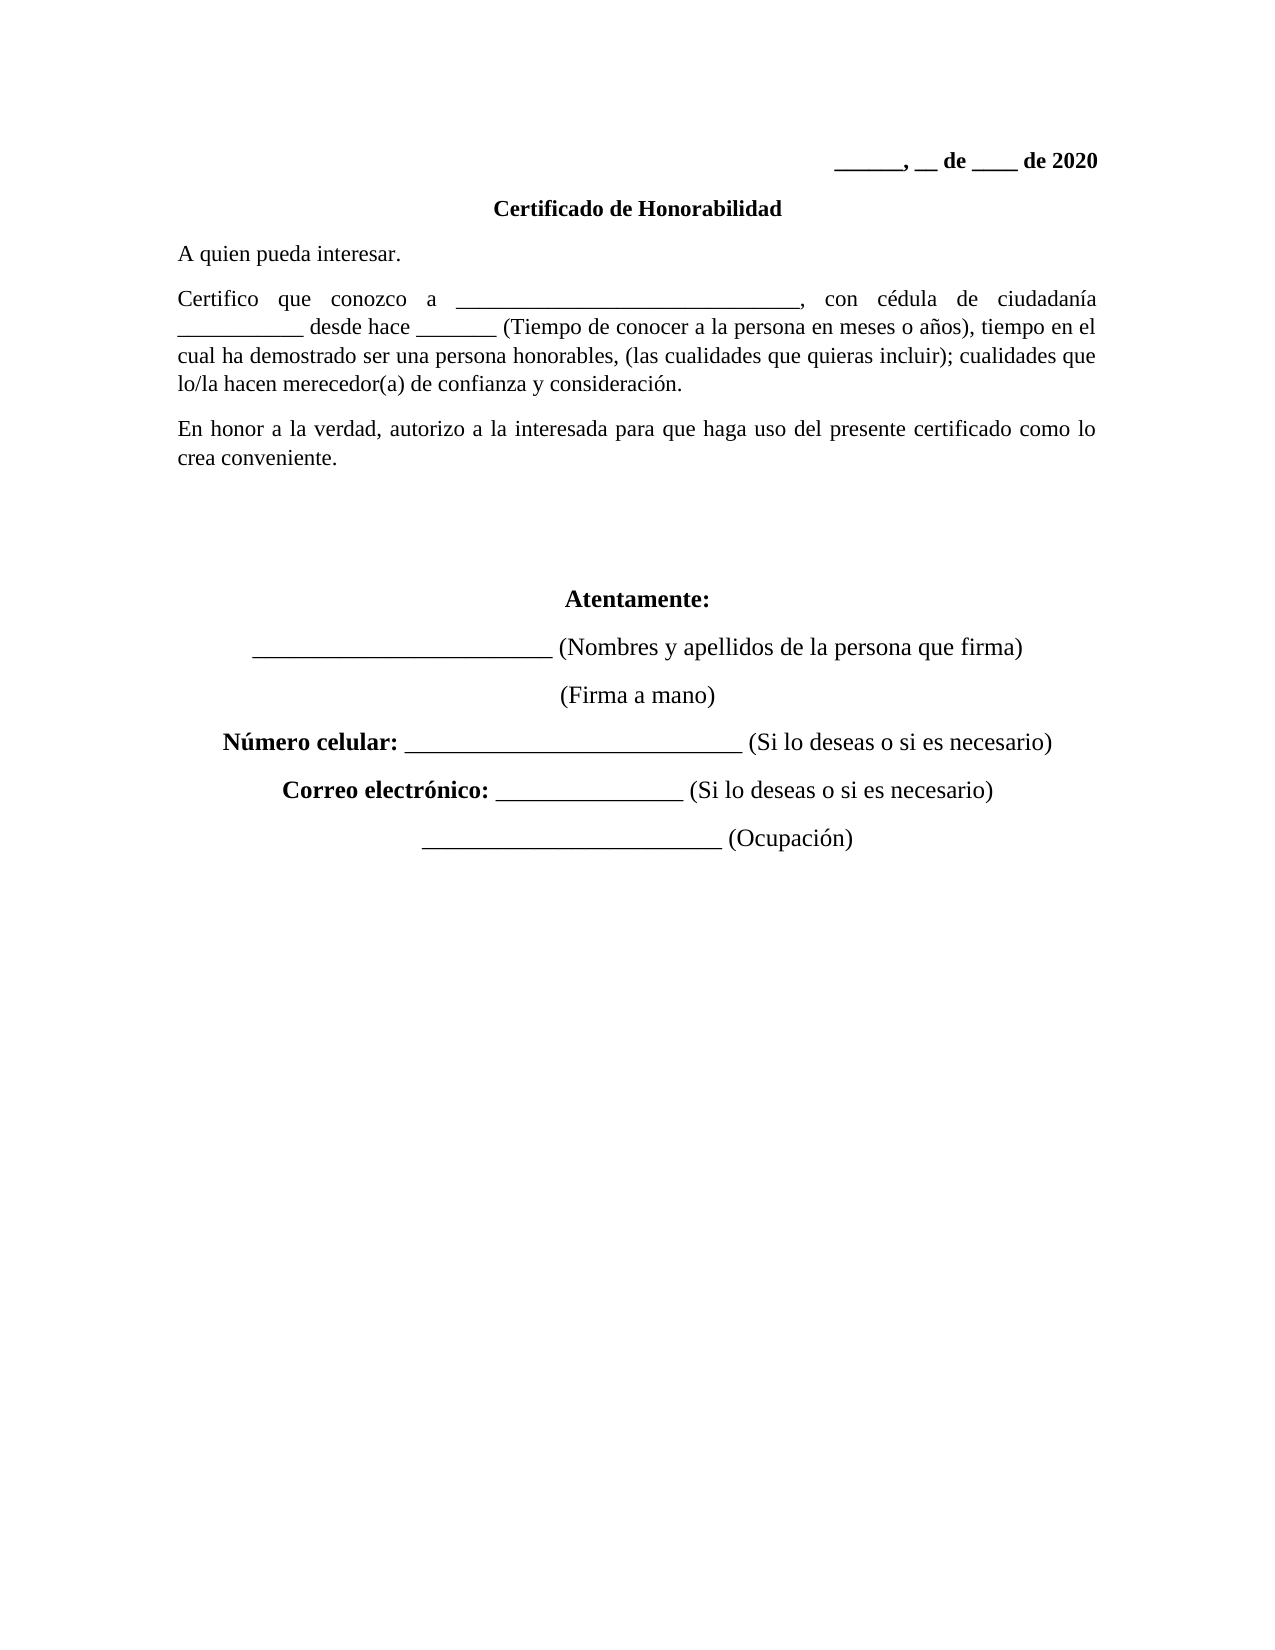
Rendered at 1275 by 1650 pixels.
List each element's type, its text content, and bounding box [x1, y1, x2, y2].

text Correo electrónico: _______________ (Si lo deseas o si es necesario) [177, 775, 1098, 804]
text ________________________ (Nombres y apellidos de la persona que firma) [177, 632, 1098, 661]
text ________________________ (Ocupación) [177, 823, 1098, 852]
text (Firma a mano) [177, 680, 1098, 708]
text ______, __ de ____ de 2020 [177, 148, 1098, 174]
text Certificado de Honorabilidad [177, 195, 1098, 221]
text Certifico que conozco a ______________________________, con cédula de ciudadanía ___________ desde hace _______ (Tiempo de conocer a la persona en meses o años), tiempo en el cual ha demostrado ser una persona honorables, (las cualidades que quieras incluir); cualidades que lo/la hacen merecedor(a) de confianza y consideración. [177, 285, 1098, 397]
text Número celular: ___________________________ (Si lo deseas o si es necesario) [177, 727, 1098, 756]
text En honor a la verdad, autorizo a la interesada para que haga uso del presente certificado como lo crea conveniente. [177, 415, 1098, 470]
text Atentamente: [177, 584, 1098, 613]
text A quien pueda interesar. [177, 240, 1098, 266]
